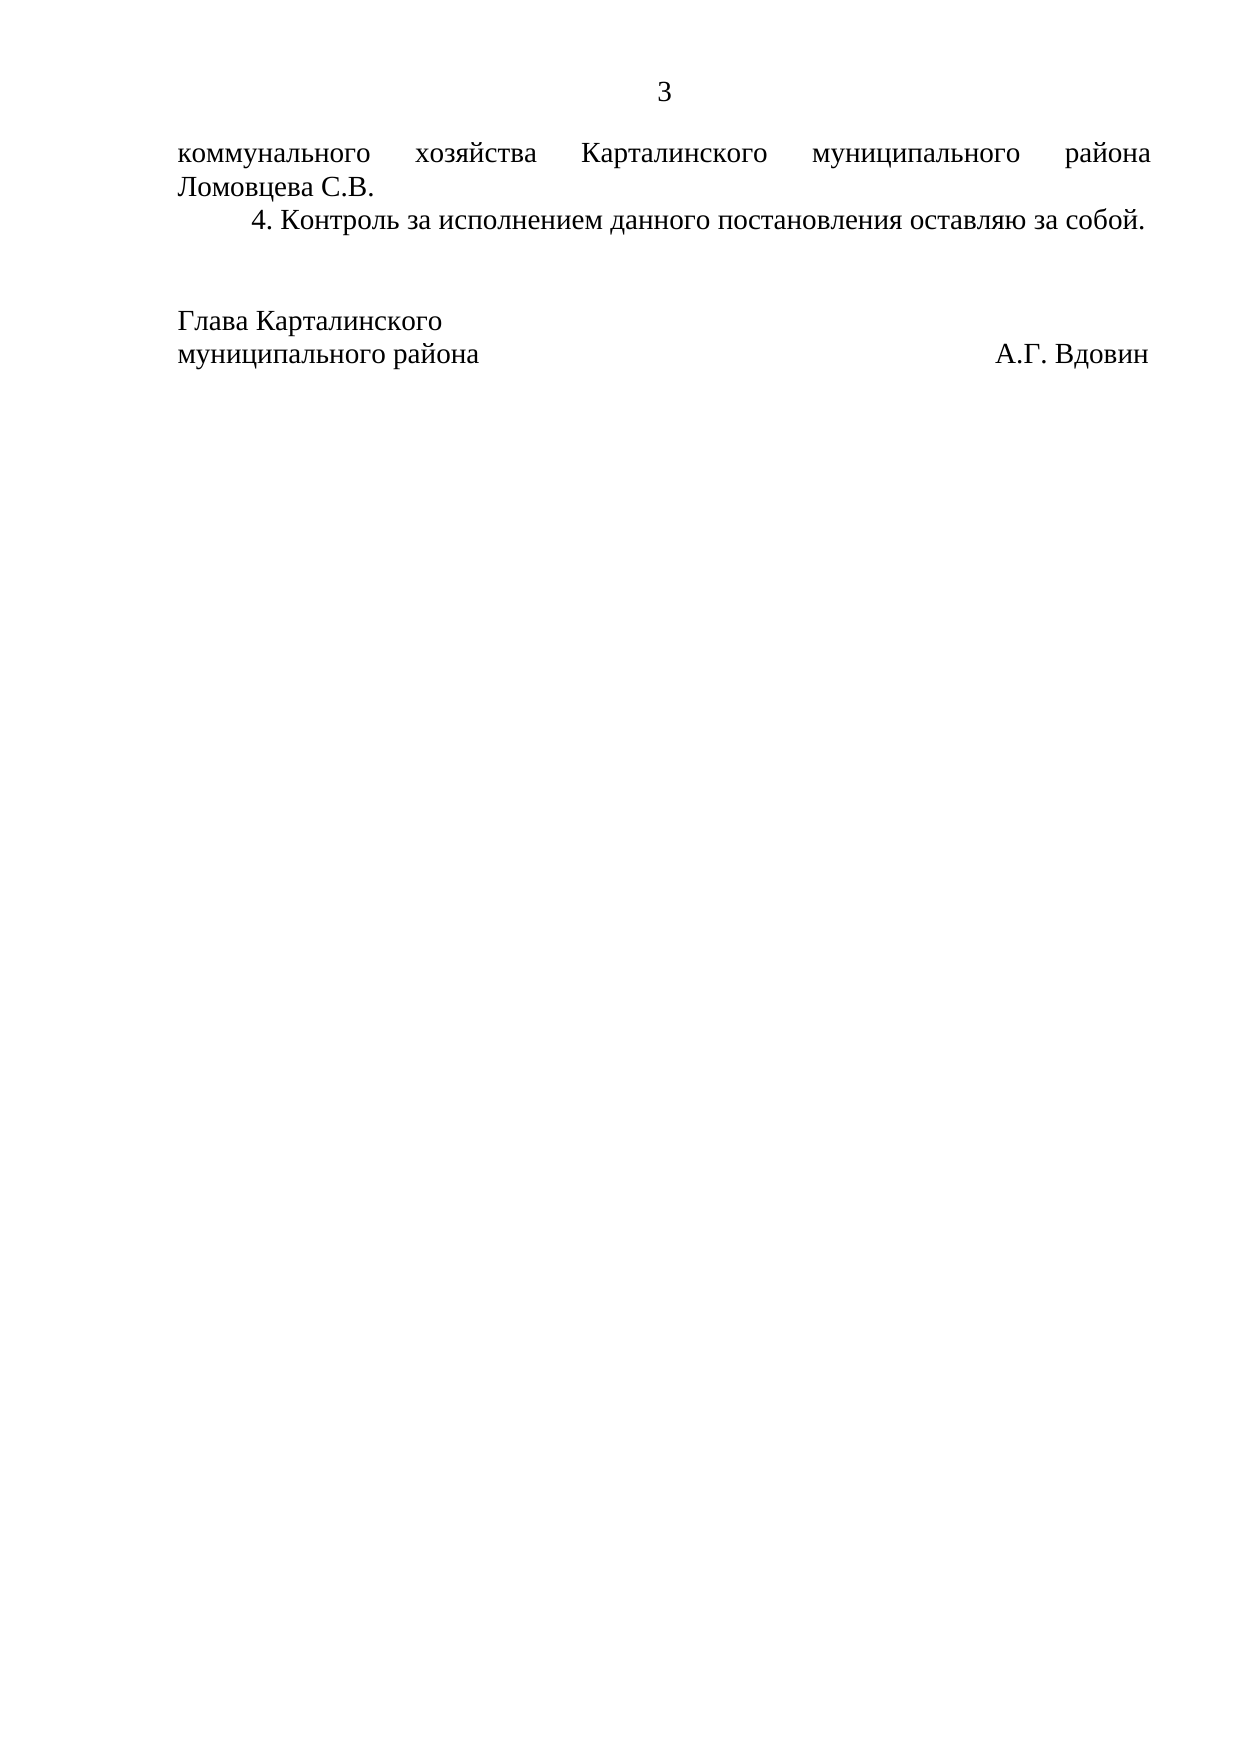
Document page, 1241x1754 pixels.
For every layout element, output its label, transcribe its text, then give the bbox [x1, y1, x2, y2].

text Глава Карталинского [177, 303, 1152, 337]
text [177, 135, 1152, 202]
text 4. Контроль за исполнением данного постановления оставляю за собой. [177, 202, 1152, 236]
text муниципального района А.Г. Вдовин [177, 337, 1152, 370]
